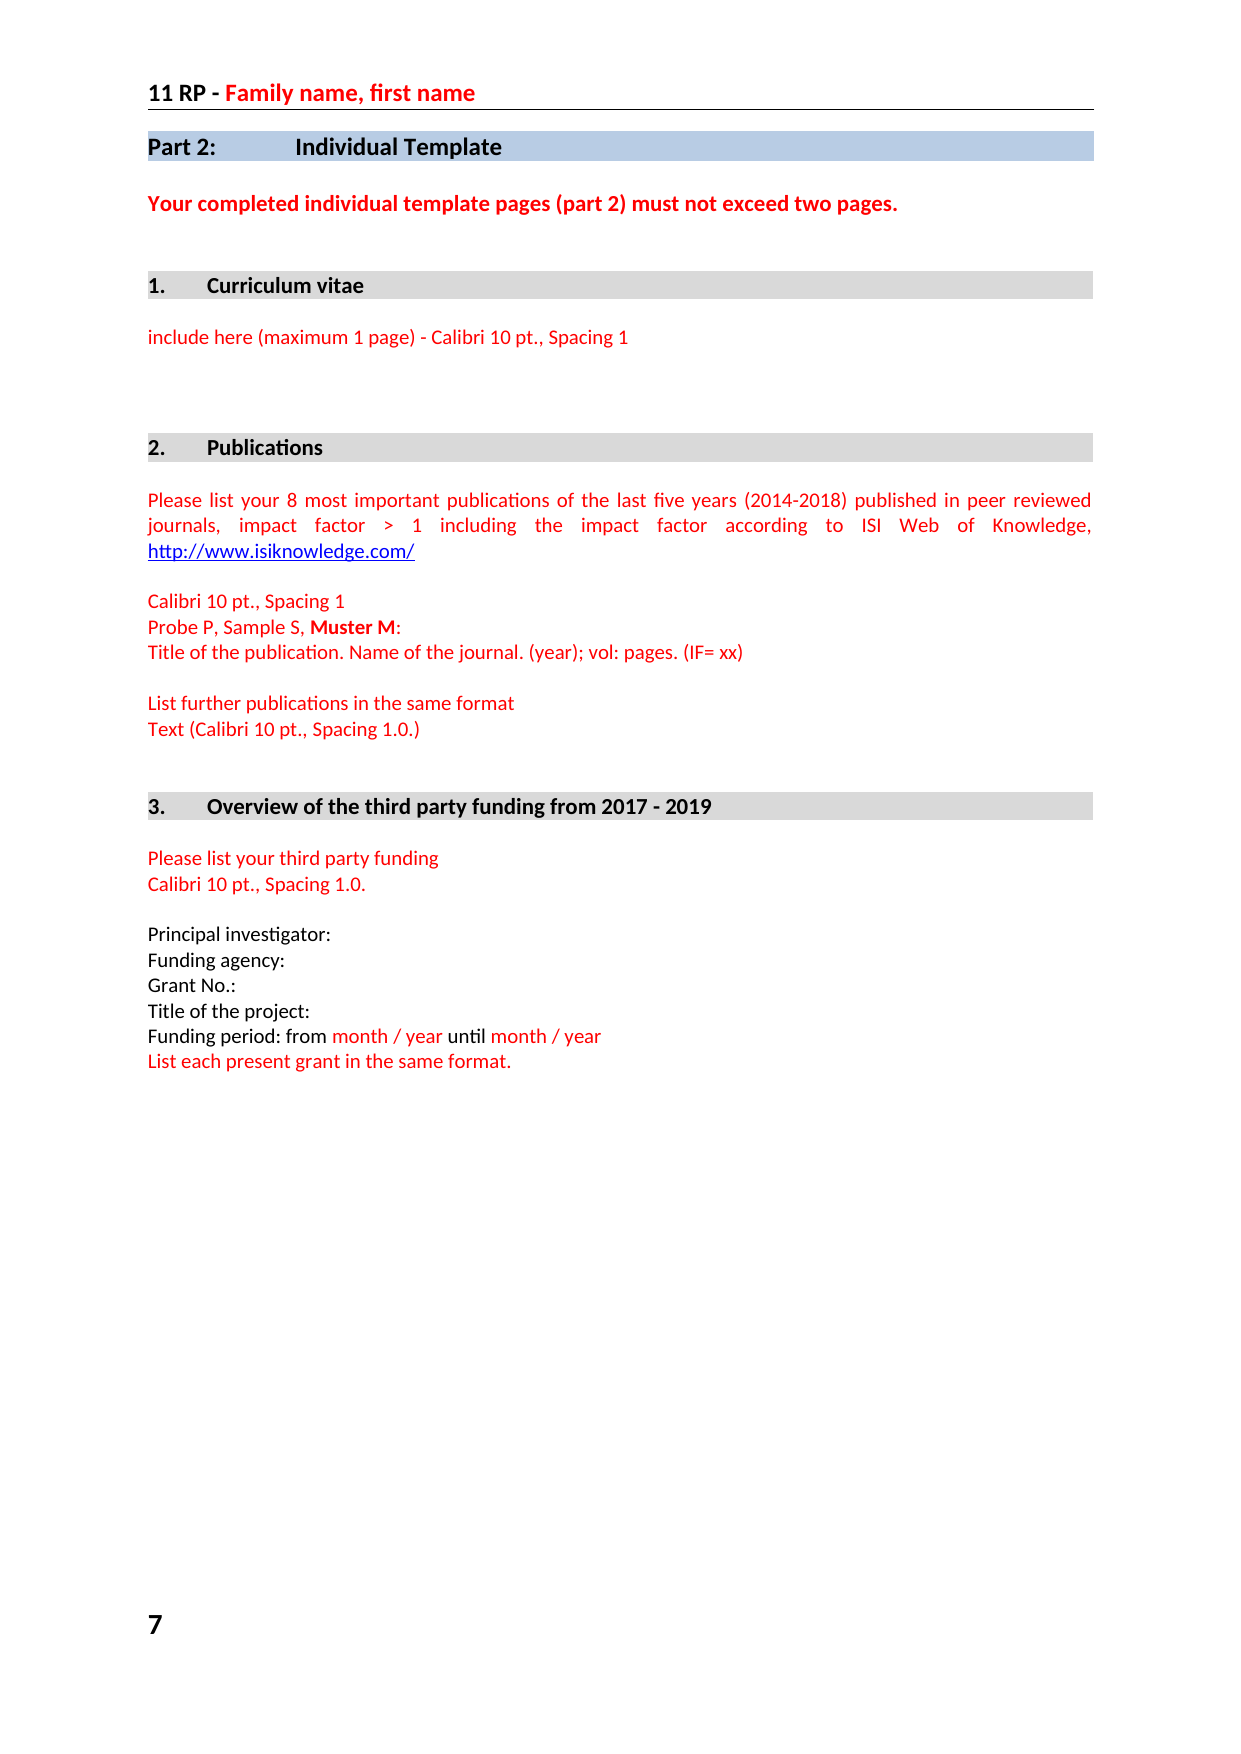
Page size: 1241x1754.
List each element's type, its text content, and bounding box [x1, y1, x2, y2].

text Please list your 8 most important publications of the last five years (2014-2018) published in peer reviewed journals, impact factor > 1 including the impact factor according to ISI Web of Knowledge, http://www.isiknowledge.com/ [148, 487, 1093, 563]
text Probe P, Sample S, Muster M: [148, 614, 1093, 639]
text Title of the project: [148, 998, 1093, 1023]
text Please list your third party funding [148, 845, 1093, 871]
text Your completed individual template pages (part 2) must not exceed two pages. [148, 189, 1093, 217]
text Funding period: from month / year until month / year [148, 1023, 1093, 1049]
subtitle 1. Curriculum vitae [148, 271, 1093, 299]
text List further publications in the same format [148, 690, 1093, 716]
text include here (maximum 1 page) - Calibri 10 pt., Spacing 1 [148, 324, 1093, 350]
text 3. Overview of the third party funding from 2017 - 2019 [148, 792, 1093, 820]
text Part 2: Individual Template [148, 131, 1094, 161]
text Calibri 10 pt., Spacing 1 [148, 589, 1093, 614]
text 2. Publications [148, 433, 1093, 462]
text Funding agency: [148, 947, 1093, 972]
text Title of the publication. Name of the journal. (year); vol: pages. (IF= xx) [148, 639, 1093, 665]
text Calibri 10 pt., Spacing 1.0. [148, 871, 1093, 896]
text Principal investigator: [148, 922, 1093, 947]
text List each present grant in the same format. [148, 1049, 1093, 1074]
text Text (Calibri 10 pt., Spacing 1.0.) [148, 716, 1093, 741]
text Grant No.: [148, 972, 1093, 998]
